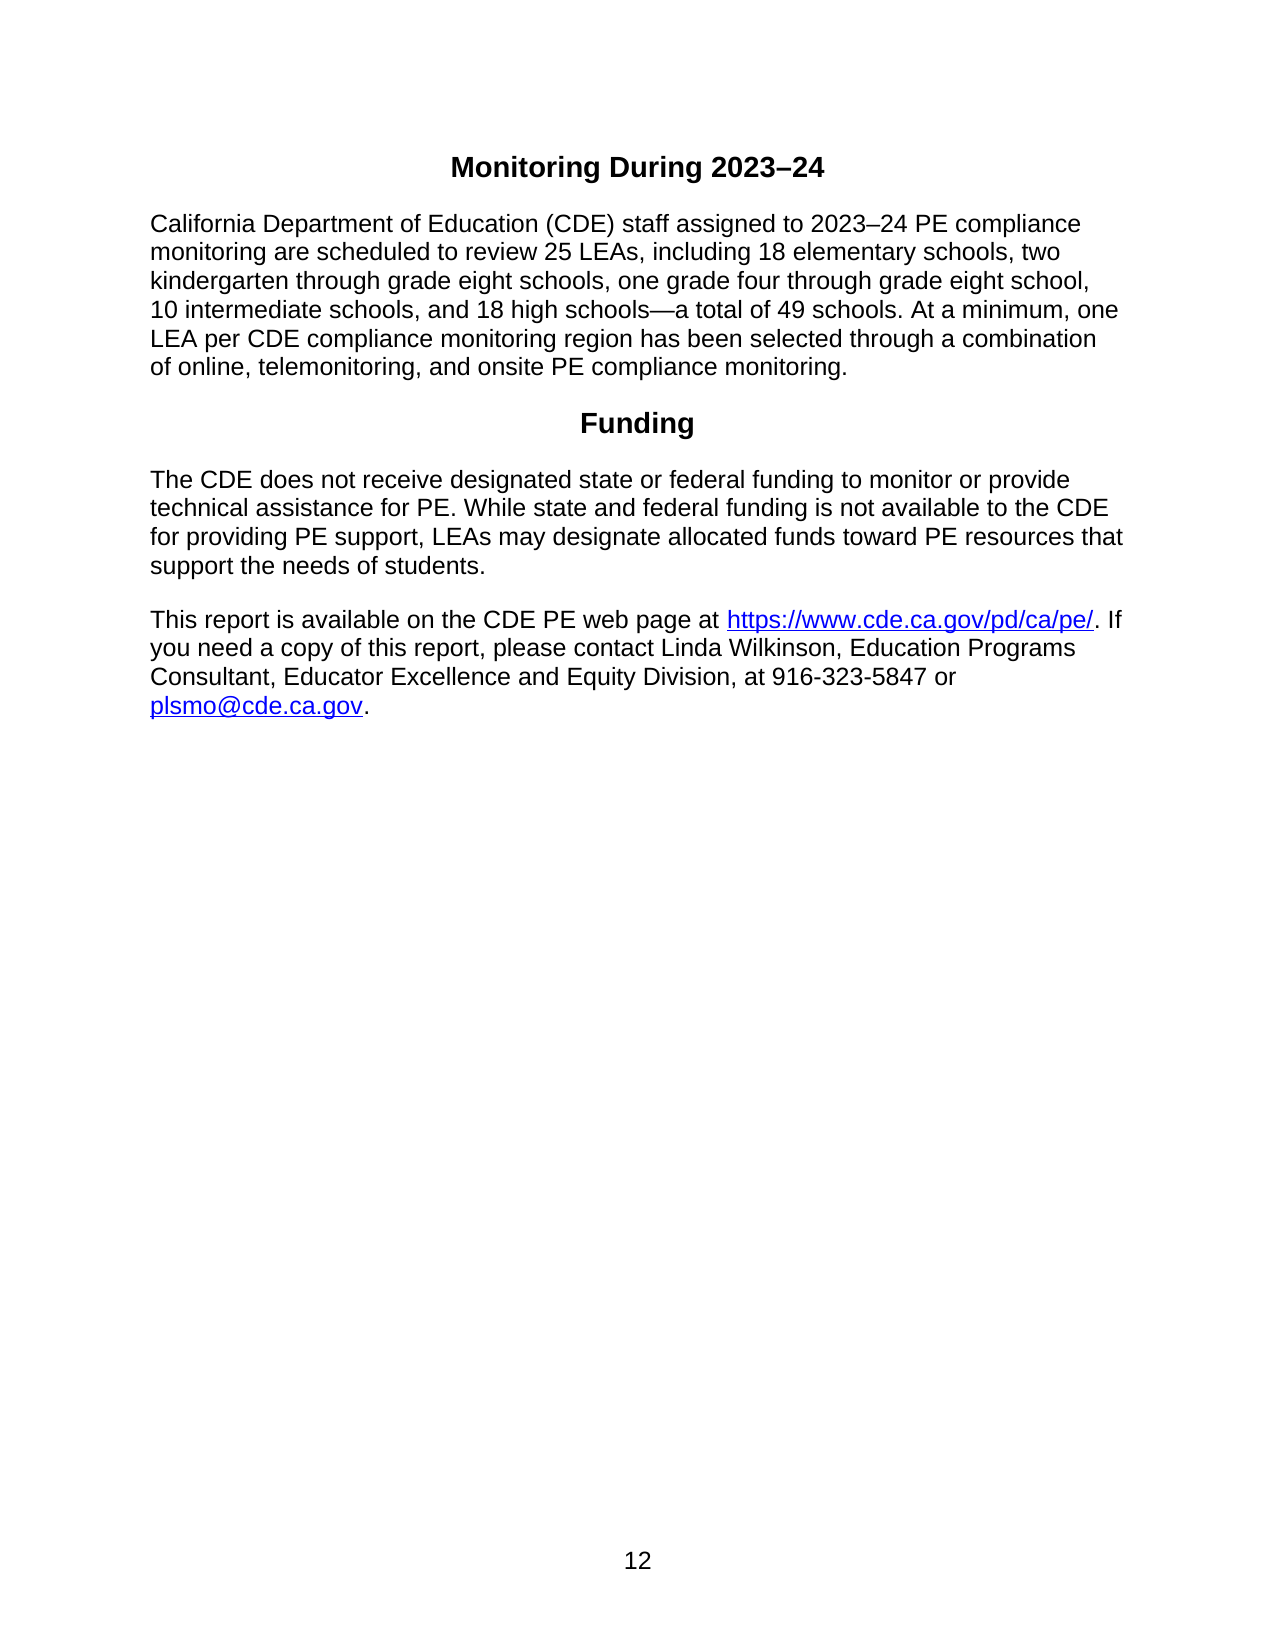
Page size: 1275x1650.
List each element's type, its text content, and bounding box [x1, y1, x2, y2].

subtitle Funding [150, 406, 1125, 439]
subtitle Monitoring During 2023–24 [150, 150, 1125, 183]
text The CDE does not receive designated state or federal funding to monitor or provide technical assistance for PE. While state and federal funding is not available to the CDE for providing PE support, LEAs may designate allocated funds toward PE resources that support the needs of students. [150, 464, 1125, 579]
text California Department of Education (CDE) staff assigned to 2023–24 PE compliance monitoring are scheduled to review 25 LEAs, including 18 elementary schools, two kindergarten through grade eight schools, one grade four through grade eight school, 10 intermediate schools, and 18 high schools—a total of 49 schools. At a minimum, one LEA per CDE compliance monitoring region has been selected through a combination of online, telemonitoring, and onsite PE compliance monitoring. [150, 208, 1125, 381]
text This report is available on the CDE PE web page at https://www.cde.ca.gov/pd/ca/pe/. If you need a copy of this report, please contact Linda Wilkinson, Education Programs Consultant, Educator Excellence and Equity Division, at 916-323-5847 or plsmo@cde.ca.gov. [150, 604, 1125, 719]
